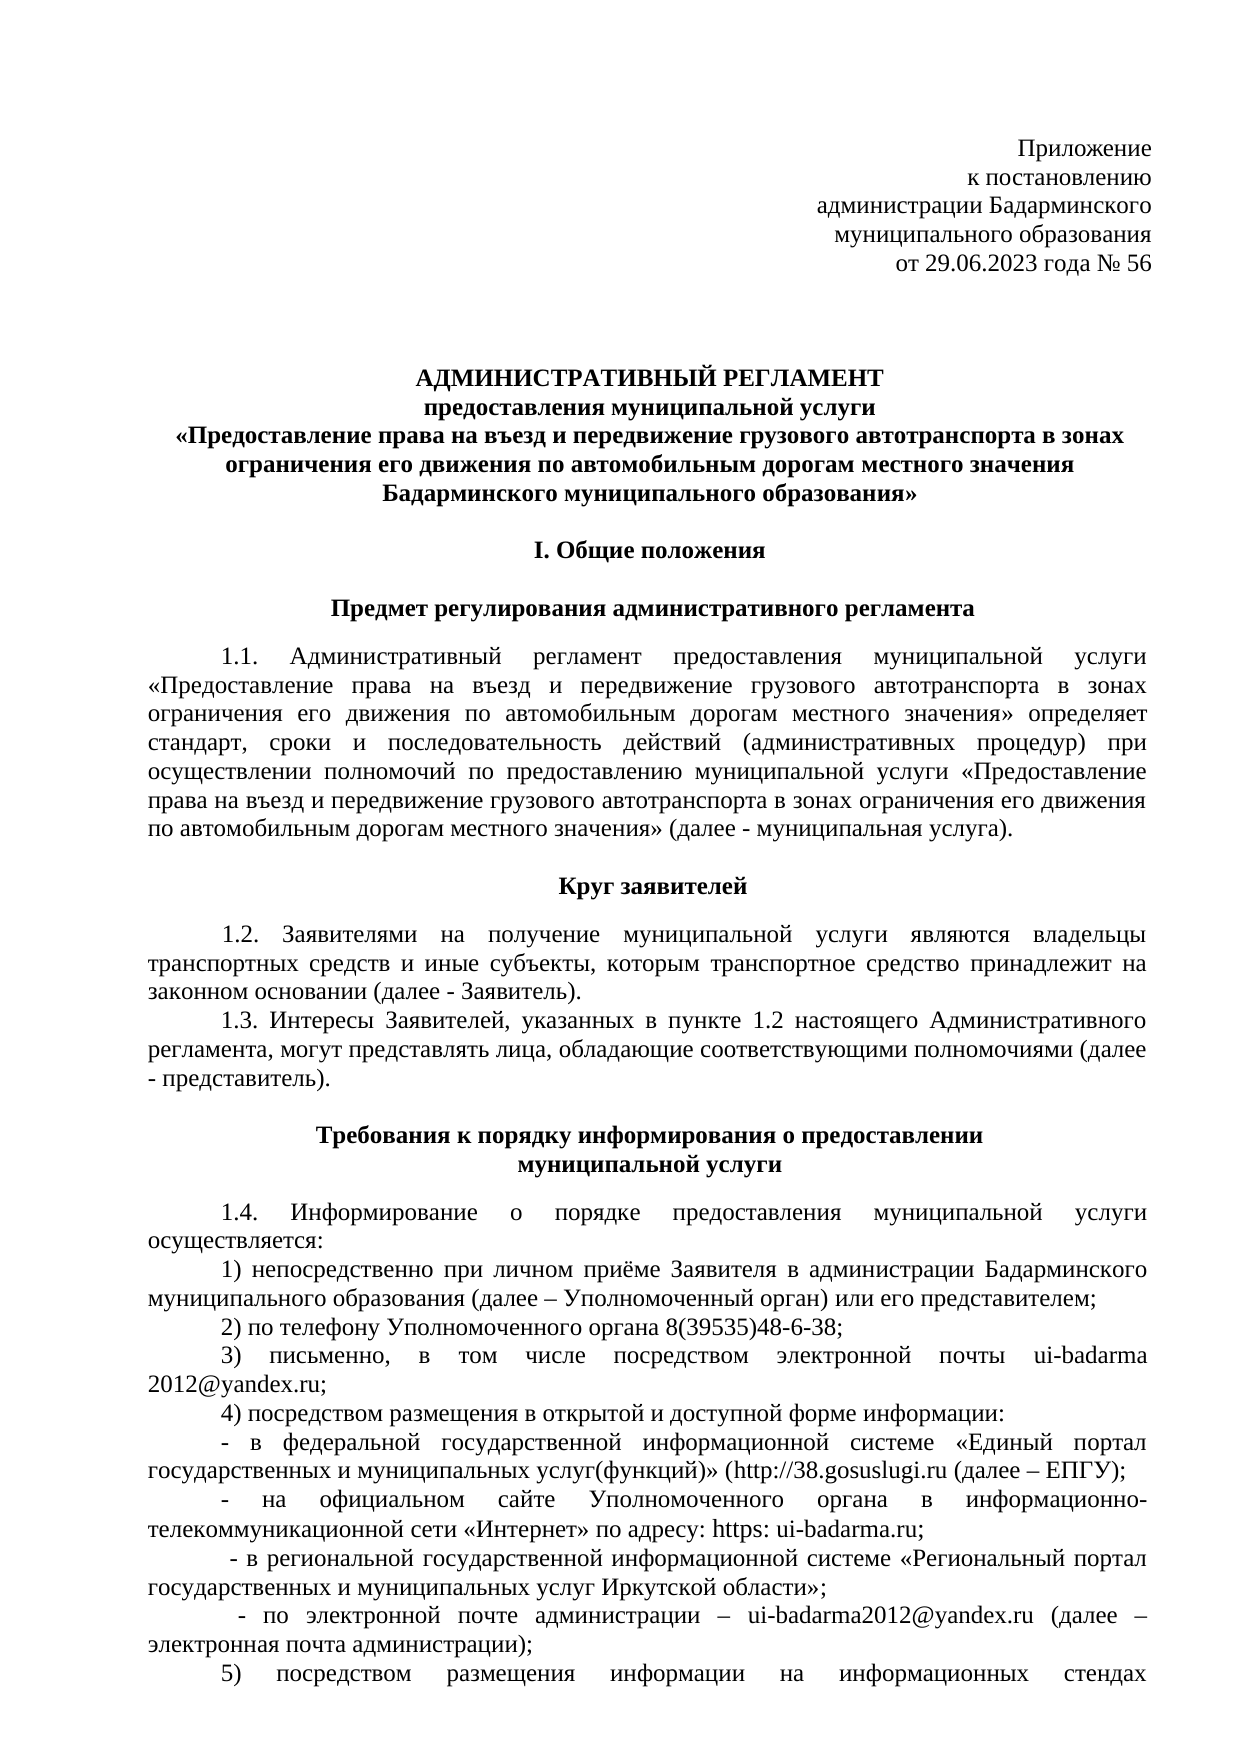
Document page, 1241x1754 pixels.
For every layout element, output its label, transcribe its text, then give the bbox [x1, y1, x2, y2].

text муниципального образования [694, 219, 1152, 248]
text муниципальной услуги [148, 1149, 1152, 1178]
text Требования к порядку информирования о предоставлении [148, 1120, 1152, 1149]
text - в федеральной государственной информационной системе «Единый портал государственных и муниципальных услуг(функций)» (http://38.gosuslugi.ru (далее – ЕПГУ); [148, 1427, 1147, 1484]
text - по электронной почте администрации – ui-badarma2012@yandex.ru (далее – электронная почта администрации); [148, 1601, 1147, 1658]
text 3) письменно, в том числе посредством электронной почты ui-badarma 2012@yandex.ru; [148, 1341, 1147, 1398]
text 1.3. Интересы Заявителей, указанных в пункте 1.2 настоящего Административного регламента, могут представлять лица, обладающие соответствующими полномочиями (далее - представитель). [148, 1005, 1147, 1091]
text - на официальном сайте Уполномоченного органа в информационно-телекоммуникационной сети «Интернет» по адресу: https: ui-badarma.ru; [148, 1484, 1147, 1543]
text - в региональной государственной информационной системе «Региональный портал государственных и муниципальных услуг Иркутской области»; [148, 1543, 1147, 1601]
text 2) по телефону Уполномоченного органа 8(39535)48-6-38; [148, 1312, 1147, 1341]
text Предмет регулирования административного регламента [148, 593, 1152, 622]
text I. Общие положения [148, 536, 1152, 564]
text Приложение [694, 133, 1152, 162]
text администрации Бадарминского [694, 191, 1152, 219]
text 1) непосредственно при личном приёме Заявителя в администрации Бадарминского муниципального образования (далее – Уполномоченный орган) или его представителем; [148, 1254, 1147, 1312]
text «Предоставление права на въезд и передвижение грузового автотранспорта в зонах [148, 421, 1152, 449]
text предоставления муниципальной услуги [148, 392, 1152, 421]
text к постановлению [694, 162, 1152, 191]
text 1.4. Информирование о порядке предоставления муниципальной услуги осуществляется: [148, 1197, 1147, 1254]
text от 29.06.2023 года № 56 [783, 248, 1152, 277]
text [148, 1658, 1147, 1687]
text 1.2. Заявителями на получение муниципальной услуги являются владельцы транспортных средств и иные субъекты, которым транспортное средство принадлежит на законном основании (далее - Заявитель). [148, 919, 1147, 1005]
text Круг заявителей [148, 871, 1152, 900]
text 1.1. Административный регламент предоставления муниципальной услуги «Предоставление права на въезд и передвижение грузового автотранспорта в зонах ограничения его движения по автомобильным дорогам местного значения» определяет стандарт, сроки и последовательность действий (административных процедур) при осуществлении полномочий по предоставлению муниципальной услуги «Предоставление права на въезд и передвижение грузового автотранспорта в зонах ограничения его движения по автомобильным дорогам местного значения» (далее - муниципальная услуга). [148, 641, 1147, 842]
text Бадарминского муниципального образования» [148, 478, 1152, 507]
text АДМИНИСТРАТИВНЫЙ РЕГЛАМЕНТ [148, 363, 1152, 392]
text 4) посредством размещения в открытой и доступной форме информации: [148, 1398, 1147, 1427]
text ограничения его движения по автомобильным дорогам местного значения [148, 449, 1152, 478]
